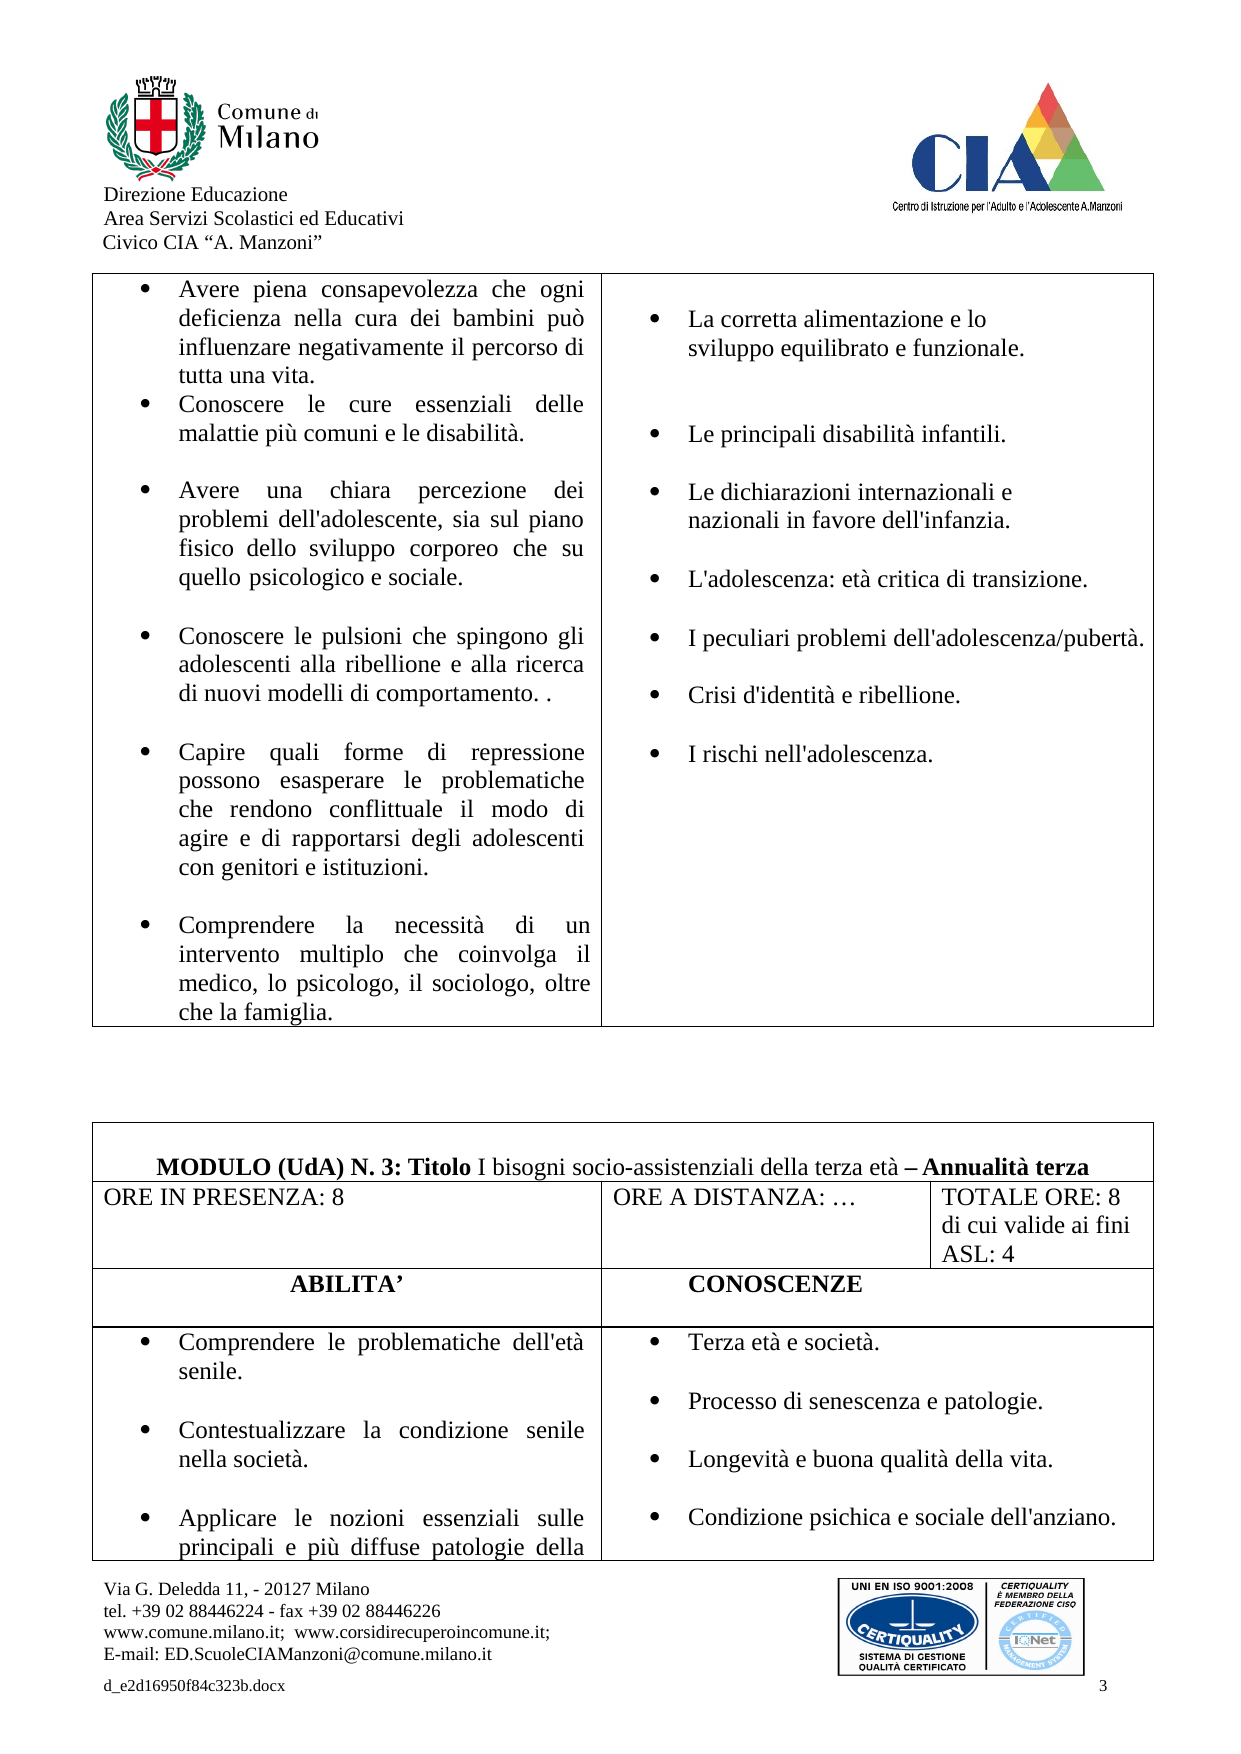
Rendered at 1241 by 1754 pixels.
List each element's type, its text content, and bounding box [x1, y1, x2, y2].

table_cell ABILITA’ [93, 1269, 601, 1326]
picture [103, 73, 324, 182]
table_cell ORE A DISTANZA: … [602, 1182, 930, 1268]
picture [837, 1578, 1085, 1676]
table_cell ORE IN PRESENZA: 8 [93, 1182, 601, 1268]
table_cell TOTALE ORE: 8 di cui valide ai fini ASL: 4 [931, 1182, 1153, 1268]
table_header MODULO (UdA) N. 3: Titolo I bisogni socio-assistenziali della terza età – Annualità terza [93, 1123, 1153, 1181]
table_cell CONOSCENZE [602, 1269, 1153, 1326]
picture [855, 78, 1159, 221]
